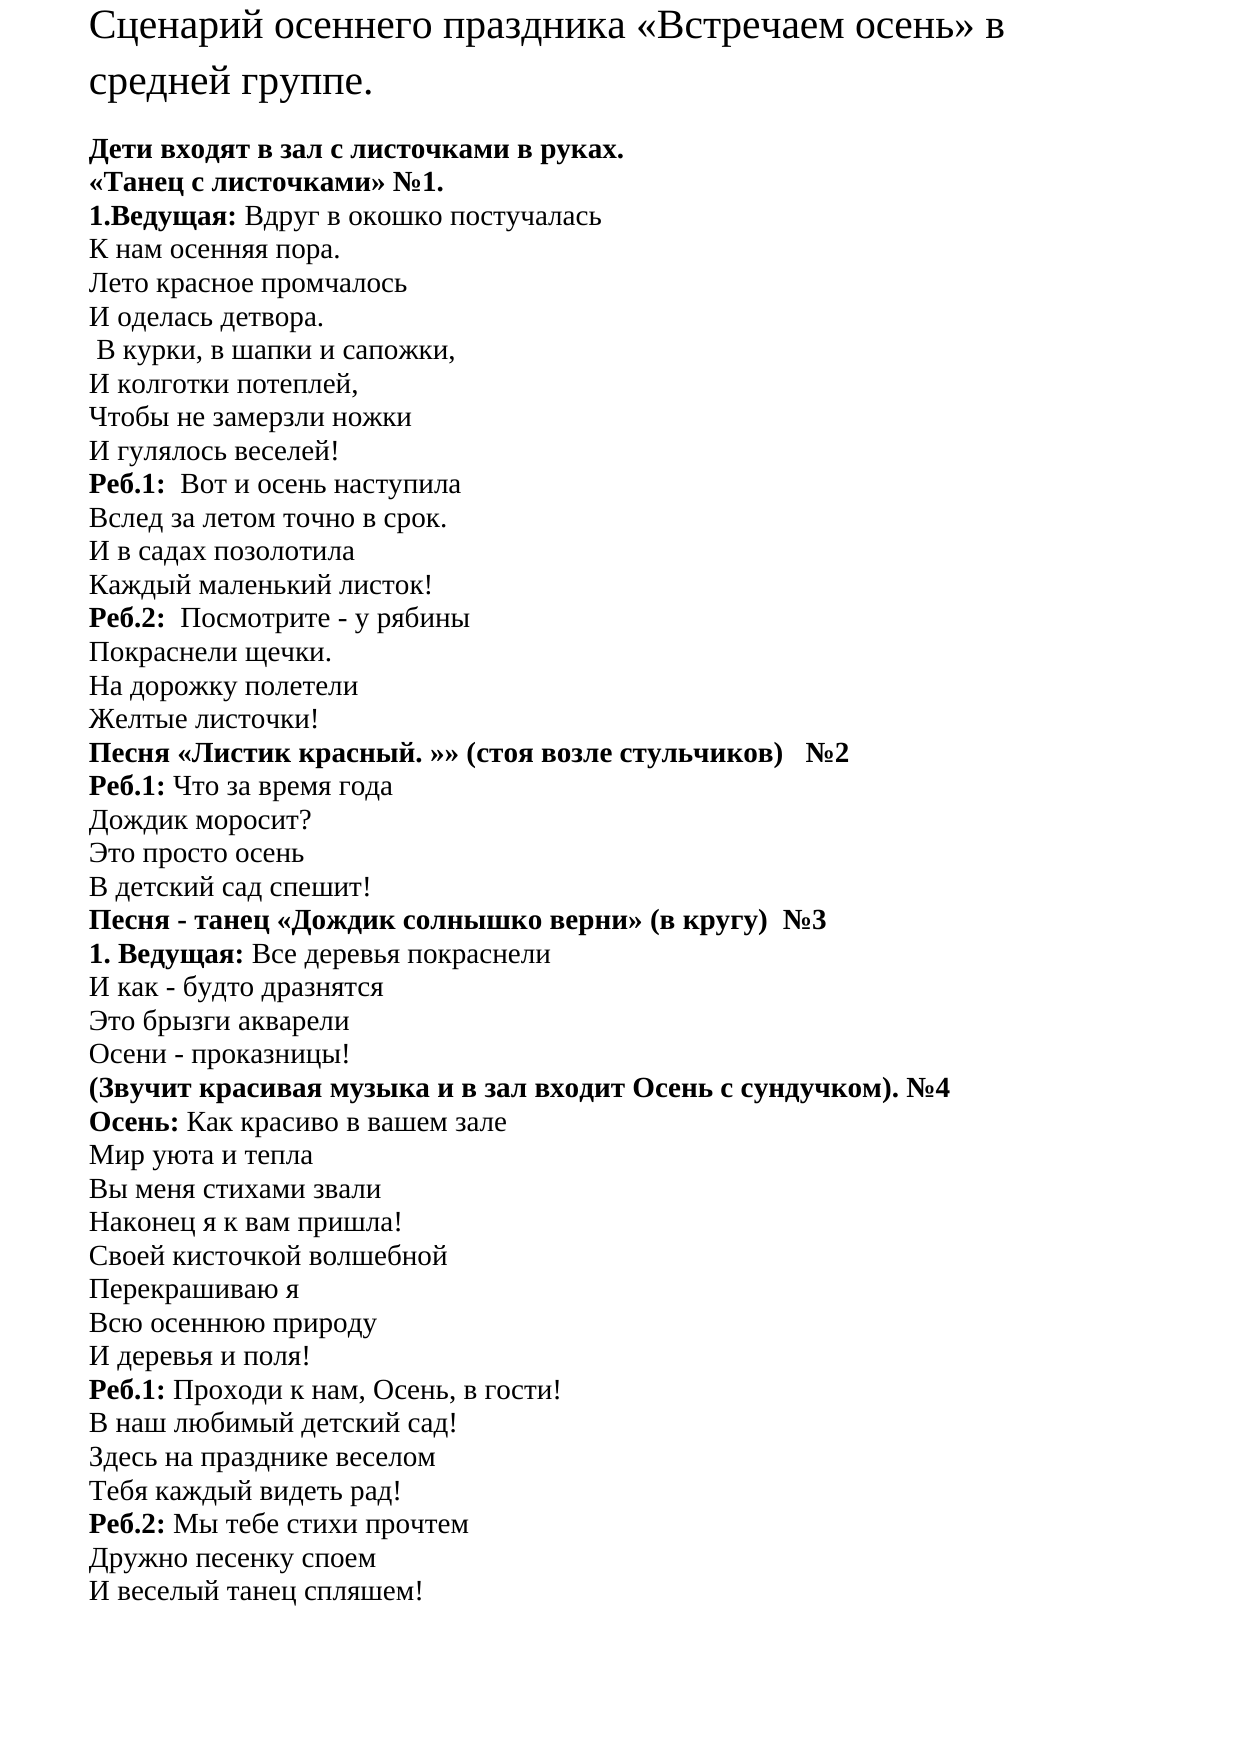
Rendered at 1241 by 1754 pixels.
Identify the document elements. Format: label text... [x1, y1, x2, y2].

text И деревья и поля! [89, 1338, 1152, 1372]
text И веселый танец спляшем! [89, 1573, 1152, 1607]
text Реб.1: Проходи к нам, Осень, в гости! [89, 1372, 1152, 1406]
text Песня «Листик красный. »» (стоя возле стульчиков) №2 [89, 735, 1152, 768]
text Здесь на празднике веселом [89, 1439, 1152, 1473]
text Сценарий осеннего праздника «Встречаем осень» в средней группе. [89, 0, 1152, 103]
text И гулялось веселей! [89, 433, 1152, 466]
text Реб.1: Вот и осень наступила [89, 466, 1152, 500]
text Вслед за летом точно в срок. [89, 500, 1152, 533]
text Желтые листочки! [89, 701, 1152, 735]
text Перекрашиваю я [89, 1271, 1152, 1305]
text Чтобы не замерзли ножки [89, 399, 1152, 433]
text Реб.2: Мы тебе стихи прочтем [89, 1506, 1152, 1540]
text На дорожку полетели [89, 668, 1152, 701]
text Лето красное промчалось [89, 265, 1152, 299]
text К нам осенняя пора. [89, 232, 1152, 265]
text Дружно песенку споем [89, 1540, 1152, 1573]
text Осени - проказницы! [89, 1037, 1152, 1070]
text «Танец с листочками» №1. [89, 164, 1152, 198]
text Своей кисточкой волшебной [89, 1238, 1152, 1271]
text Дождик моросит? [89, 802, 1152, 835]
text 1.Ведущая: Вдруг в окошко постучалась [89, 198, 1152, 232]
text Осень: Как красиво в вашем зале [89, 1104, 1152, 1137]
text Каждый маленький листок! [89, 567, 1152, 601]
text Вы меня стихами звали [89, 1171, 1152, 1204]
text В детский сад спешит! [89, 869, 1152, 902]
text Тебя каждый видеть рад! [89, 1473, 1152, 1506]
text И оделась детвора. [89, 299, 1152, 332]
text Реб.1: Что за время года [89, 768, 1152, 802]
text Покраснели щечки. [89, 634, 1152, 668]
text Дети входят в зал с листочками в руках. [89, 131, 1152, 164]
text Это просто осень [89, 835, 1152, 869]
text Реб.2: Посмотрите - у рябины [89, 601, 1152, 634]
text И колготки потеплей, [89, 366, 1152, 399]
text Это брызги акварели [89, 1003, 1152, 1037]
text (Звучит красивая музыка и в зал входит Осень с сундучком). №4 [89, 1070, 1152, 1104]
text Мир уюта и тепла [89, 1137, 1152, 1171]
text В курки, в шапки и сапожки, [89, 332, 1152, 366]
text Всю осеннюю природу [89, 1305, 1152, 1338]
text И как - будто дразнятся [89, 969, 1152, 1003]
text Песня - танец «Дождик солнышко верни» (в кругу) №3 [89, 902, 1152, 936]
text 1. Ведущая: Все деревья покраснели [89, 936, 1152, 969]
text Наконец я к вам пришла! [89, 1204, 1152, 1238]
text В наш любимый детский сад! [89, 1406, 1152, 1439]
text И в садах позолотила [89, 533, 1152, 567]
